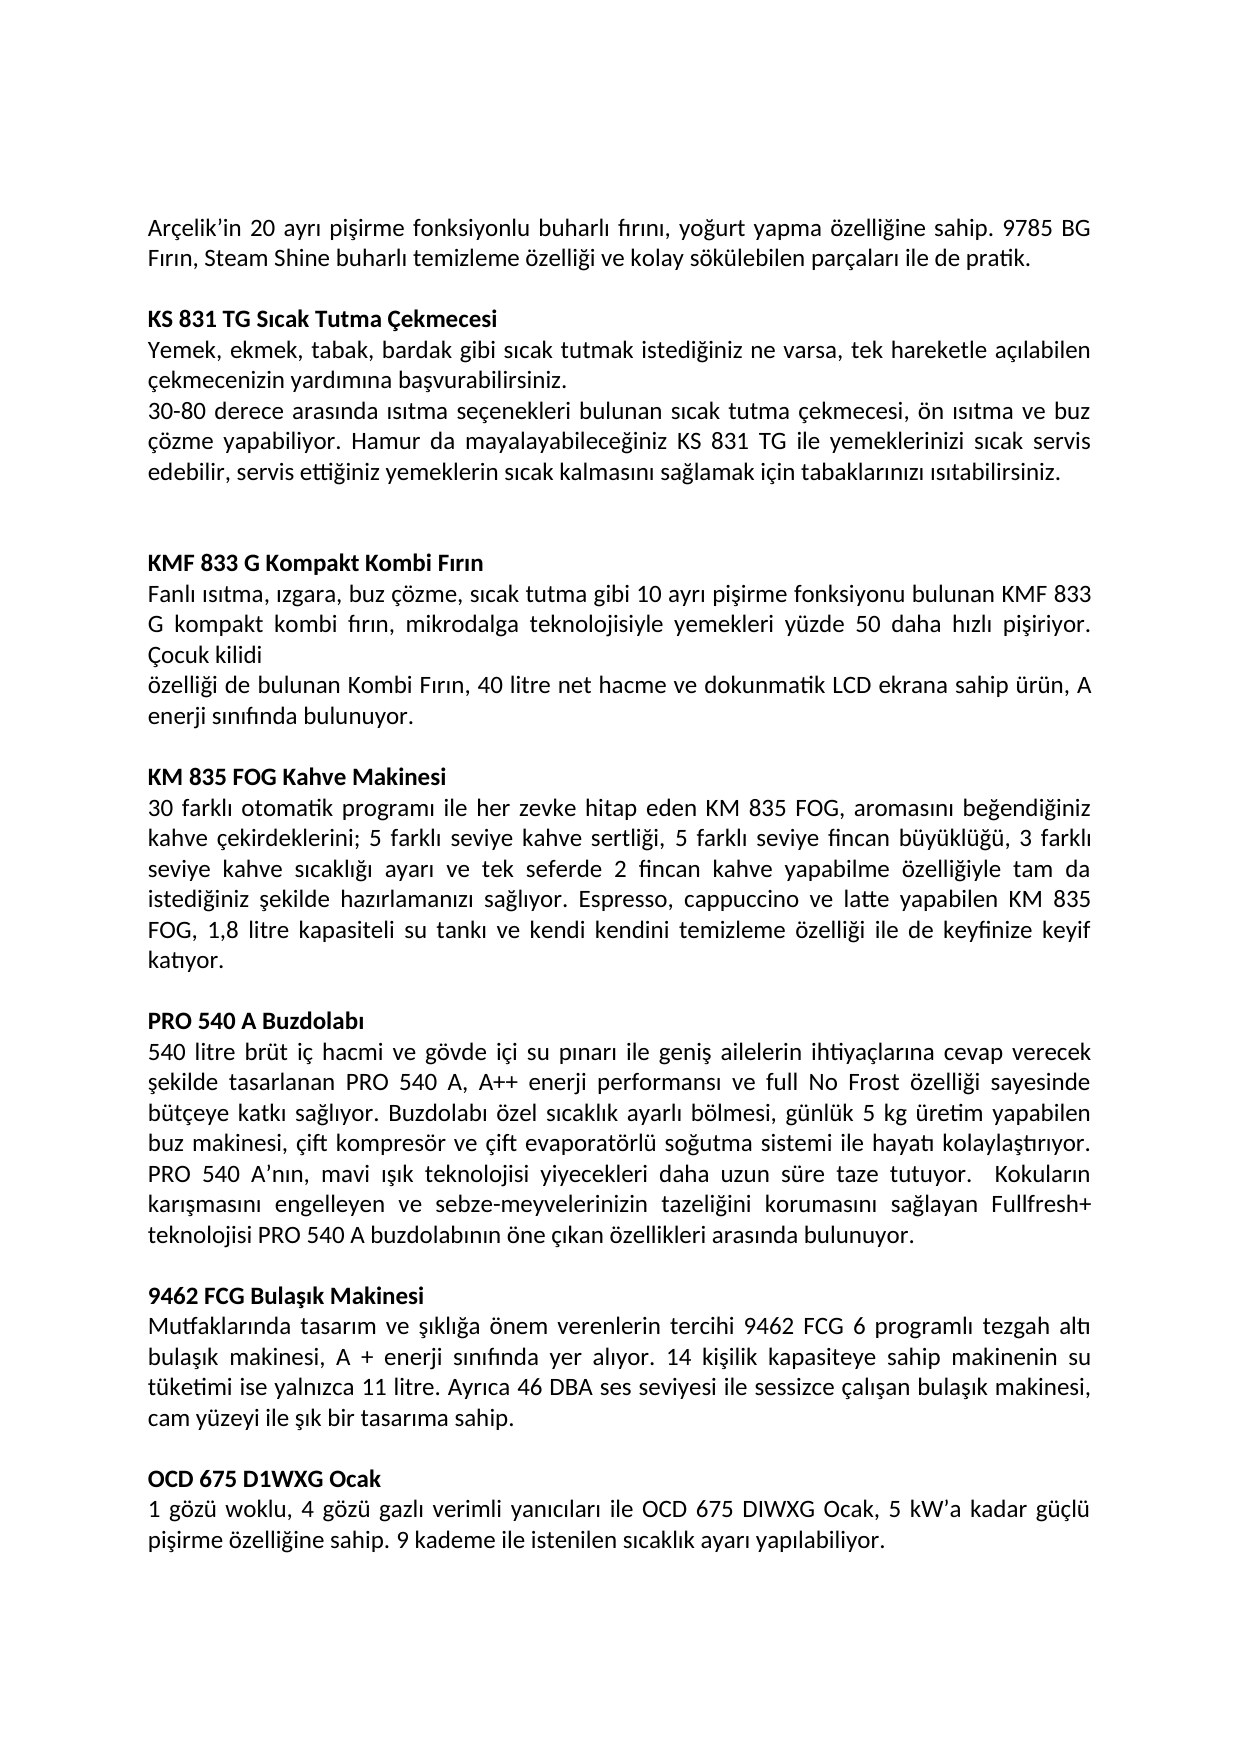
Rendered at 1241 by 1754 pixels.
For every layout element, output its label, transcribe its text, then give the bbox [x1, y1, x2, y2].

text özelliği de bulunan Kombi Fırın, 40 litre net hacme ve dokunmatik LCD ekrana sahip ürün, A enerji sınıfında bulunuyor. [148, 669, 1093, 731]
text 9462 FCG Bulaşık Makinesi [148, 1280, 1093, 1311]
text 1 gözü woklu, 4 gözü gazlı verimli yanıcıları ile OCD 675 DIWXG Ocak, 5 kW’a kadar güçlü pişirme özelliğine sahip. 9 kademe ile istenilen sıcaklık ayarı yapılabiliyor. [148, 1494, 1093, 1555]
text PRO 540 A Buzdolabı [148, 1005, 1093, 1036]
text KM 835 FOG Kahve Makinesi [148, 761, 1093, 792]
text OCD 675 D1WXG Ocak [148, 1463, 1093, 1494]
text 30 farklı otomatik programı ile her zevke hitap eden KM 835 FOG, aromasını beğendiğiniz kahve çekirdeklerini; 5 farklı seviye kahve sertliği, 5 farklı seviye fincan büyüklüğü, 3 farklı seviye kahve sıcaklığı ayarı ve tek seferde 2 fincan kahve yapabilme özelliğiyle tam da istediğiniz şekilde hazırlamanızı sağlıyor. Espresso, cappuccino ve latte yapabilen KM 835 FOG, 1,8 litre kapasiteli su tankı ve kendi kendini temizleme özelliği ile de keyfinize keyif katıyor. [148, 792, 1093, 975]
text KMF 833 G Kompakt Kombi Fırın [148, 547, 1093, 578]
text Mutfaklarında tasarım ve şıklığa önem verenlerin tercihi 9462 FCG 6 programlı tezgah altı bulaşık makinesi, A + enerji sınıfında yer alıyor. 14 kişilik kapasiteye sahip makinenin su tüketimi ise yalnızca 11 litre. Ayrıca 46 DBA ses seviyesi ile sessizce çalışan bulaşık makinesi, cam yüzeyi ile şık bir tasarıma sahip. [148, 1311, 1093, 1433]
text Fanlı ısıtma, ızgara, buz çözme, sıcak tutma gibi 10 ayrı pişirme fonksiyonu bulunan KMF 833 G kompakt kombi fırın, mikrodalga teknolojisiyle yemekleri yüzde 50 daha hızlı pişiriyor. Çocuk kilidi [148, 578, 1093, 669]
text 540 litre brüt iç hacmi ve gövde içi su pınarı ile geniş ailelerin ihtiyaçlarına cevap verecek şekilde tasarlanan PRO 540 A, A++ enerji performansı ve full No Frost özelliği sayesinde bütçeye katkı sağlıyor. Buzdolabı özel sıcaklık ayarlı bölmesi, günlük 5 kg üretim yapabilen buz makinesi, çift kompresör ve çift evaporatörlü soğutma sistemi ile hayatı kolaylaştırıyor. PRO 540 A’nın, mavi ışık teknolojisi yiyecekleri daha uzun süre taze tutuyor. Kokuların karışmasını engelleyen ve sebze-meyvelerinizin tazeliğini korumasını sağlayan Fullfresh+ teknolojisi PRO 540 A buzdolabının öne çıkan özellikleri arasında bulunuyor. [148, 1036, 1093, 1249]
text Arçelik’in 20 ayrı pişirme fonksiyonlu buharlı fırını, yoğurt yapma özelliğine sahip. 9785 BG Fırın, Steam Shine buharlı temizleme özelliği ve kolay sökülebilen parçaları ile de pratik. [148, 212, 1093, 273]
text KS 831 TG Sıcak Tutma Çekmecesi [148, 303, 1093, 334]
text Yemek, ekmek, tabak, bardak gibi sıcak tutmak istediğiniz ne varsa, tek hareketle açılabilen çekmecenizin yardımına başvurabilirsiniz. [148, 334, 1093, 395]
text 30-80 derece arasında ısıtma seçenekleri bulunan sıcak tutma çekmecesi, ön ısıtma ve buz çözme yapabiliyor. Hamur da mayalayabileceğiniz KS 831 TG ile yemeklerinizi sıcak servis edebilir, servis ettiğiniz yemeklerin sıcak kalmasını sağlamak için tabaklarınızı ısıtabilirsiniz. [148, 395, 1093, 486]
